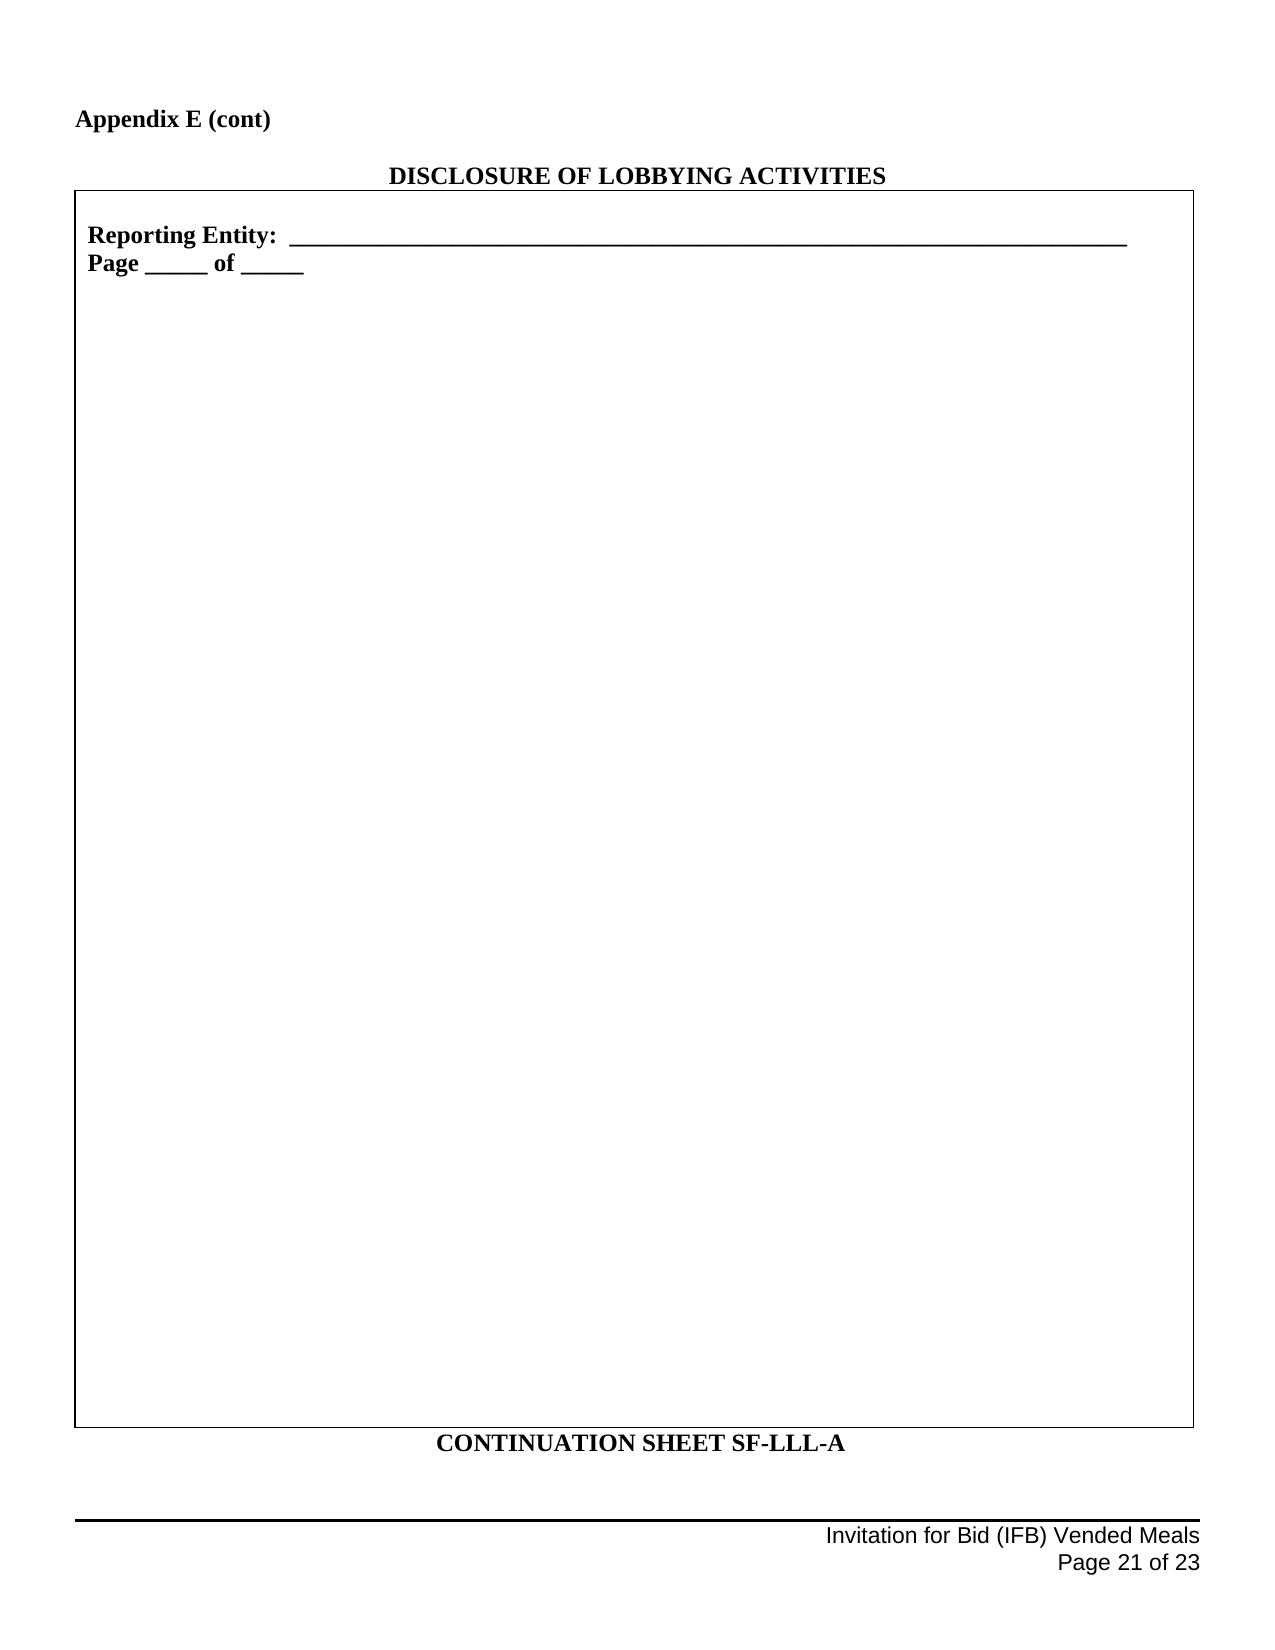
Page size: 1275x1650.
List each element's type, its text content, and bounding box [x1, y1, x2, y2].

table_header Reporting Entity: ___________________________________________________________________ Page _____ of _____ [76, 191, 1193, 1427]
text DISCLOSURE OF LOBBYING ACTIVITIES [75, 161, 1200, 190]
text Appendix E (cont) [75, 104, 1200, 132]
text CONTINUATION SHEET SF-LLL-A [75, 1428, 1200, 1457]
